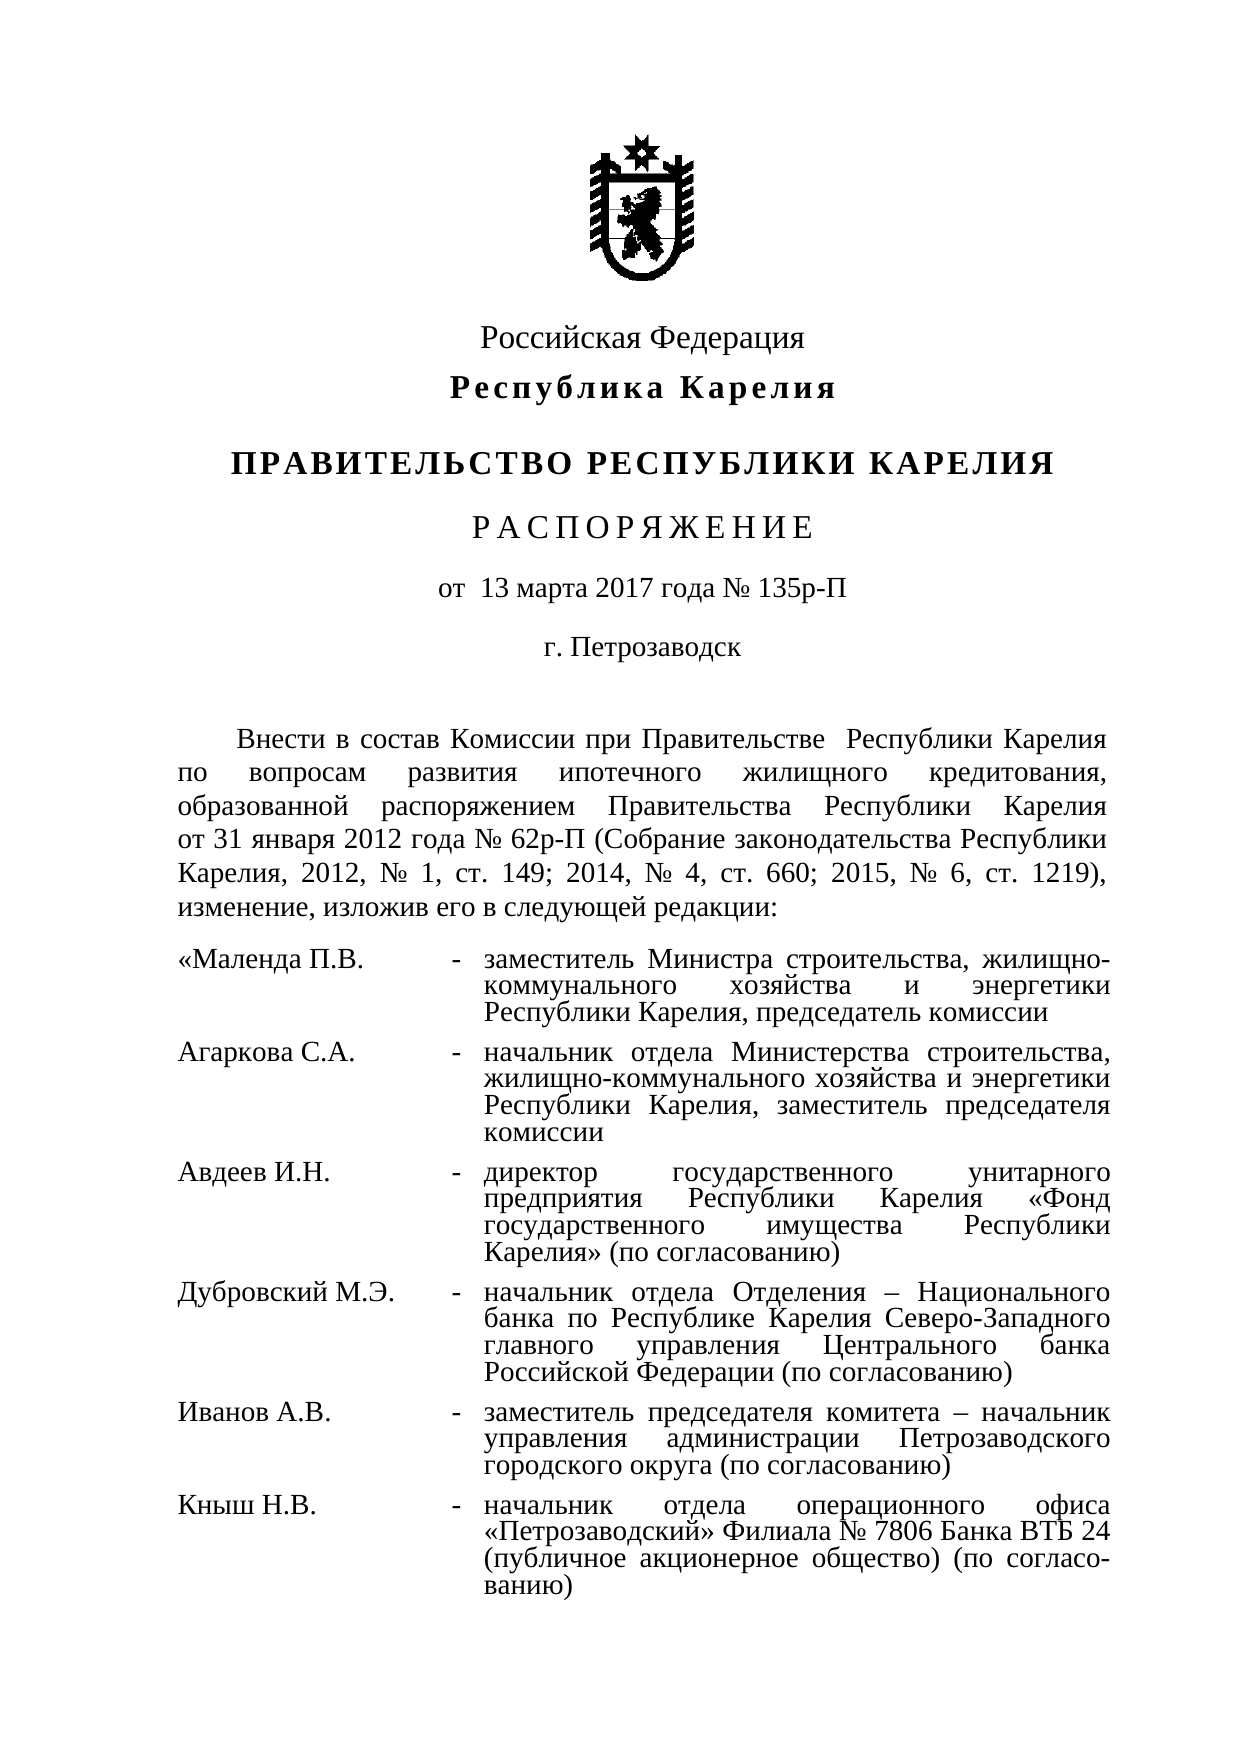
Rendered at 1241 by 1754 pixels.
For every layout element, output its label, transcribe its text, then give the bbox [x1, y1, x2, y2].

table_cell Кныш Н.В. [166, 1480, 440, 1679]
table_cell Дубровский М.Э. [166, 1268, 440, 1387]
text от 13 марта 2017 года № 135р-П [177, 570, 1107, 604]
text Внести в состав Комиссии при Правительстве Республики Карелия по вопросам развития ипотечного жилищного кредитования, образованной распоряжением Правительства Республики Карелия от 31 января 2012 года № 62р-П (Собрание законодательства Республики Карелия, 2012, № 1, ст. 149; 2014, № 4, ст. 660; 2015, № 6, ст. 1219), изменение, изложив его в следующей редакции: [177, 721, 1107, 922]
subtitle Республика Карелия [177, 368, 1107, 406]
table_cell - [440, 1028, 472, 1148]
table_cell Агаркова С.А. [166, 1028, 440, 1148]
table_cell директор государственного унитарного предприятия Республики Карелия «Фонд государственного имущества Республики Карелия» (по согласованию) [473, 1148, 1122, 1267]
table_cell Иванов А.В. [166, 1388, 440, 1480]
table_cell - [440, 1148, 472, 1267]
subtitle ПРАВИТЕЛЬСТВО РЕСПУБЛИКИ КАРЕЛИЯ [177, 444, 1107, 482]
text г. Петрозаводск [177, 629, 1107, 662]
table_cell - [440, 1268, 472, 1387]
subtitle РАСПОРЯЖЕНИЕ [177, 507, 1107, 545]
table_cell начальник отдела Отделения – Национального банка по Республике Карелия Северо-Западного главного управления Центрального банка Российской Федерации (по согласованию) [473, 1268, 1122, 1387]
table_header заместитель Министра строительства, жилищно-коммунального хозяйства и энергетики Республики Карелия, председатель комиссии [473, 935, 1122, 1028]
table_cell начальник отдела операционного офиса «Петрозаводский» Филиала № 7806 Банка ВТБ 24 (публичное акционерное общество) (по согласо-ванию) [473, 1480, 1122, 1679]
picture [571, 122, 713, 305]
table_cell начальник отдела Министерства строительства, жилищно-коммунального хозяйства и энергетики Республики Карелия, заместитель председателя комиссии [473, 1028, 1122, 1148]
table_cell заместитель председателя комитета – начальник управления администрации Петрозаводского городского округа (по согласованию) [473, 1388, 1122, 1480]
table_header - [440, 935, 472, 1028]
table_cell - [440, 1388, 472, 1480]
table_cell Авдеев И.Н. [166, 1148, 440, 1267]
table_cell - [440, 1480, 472, 1679]
subtitle Российская Федерация [177, 317, 1107, 355]
table_header «Маленда П.В. [166, 935, 440, 1028]
